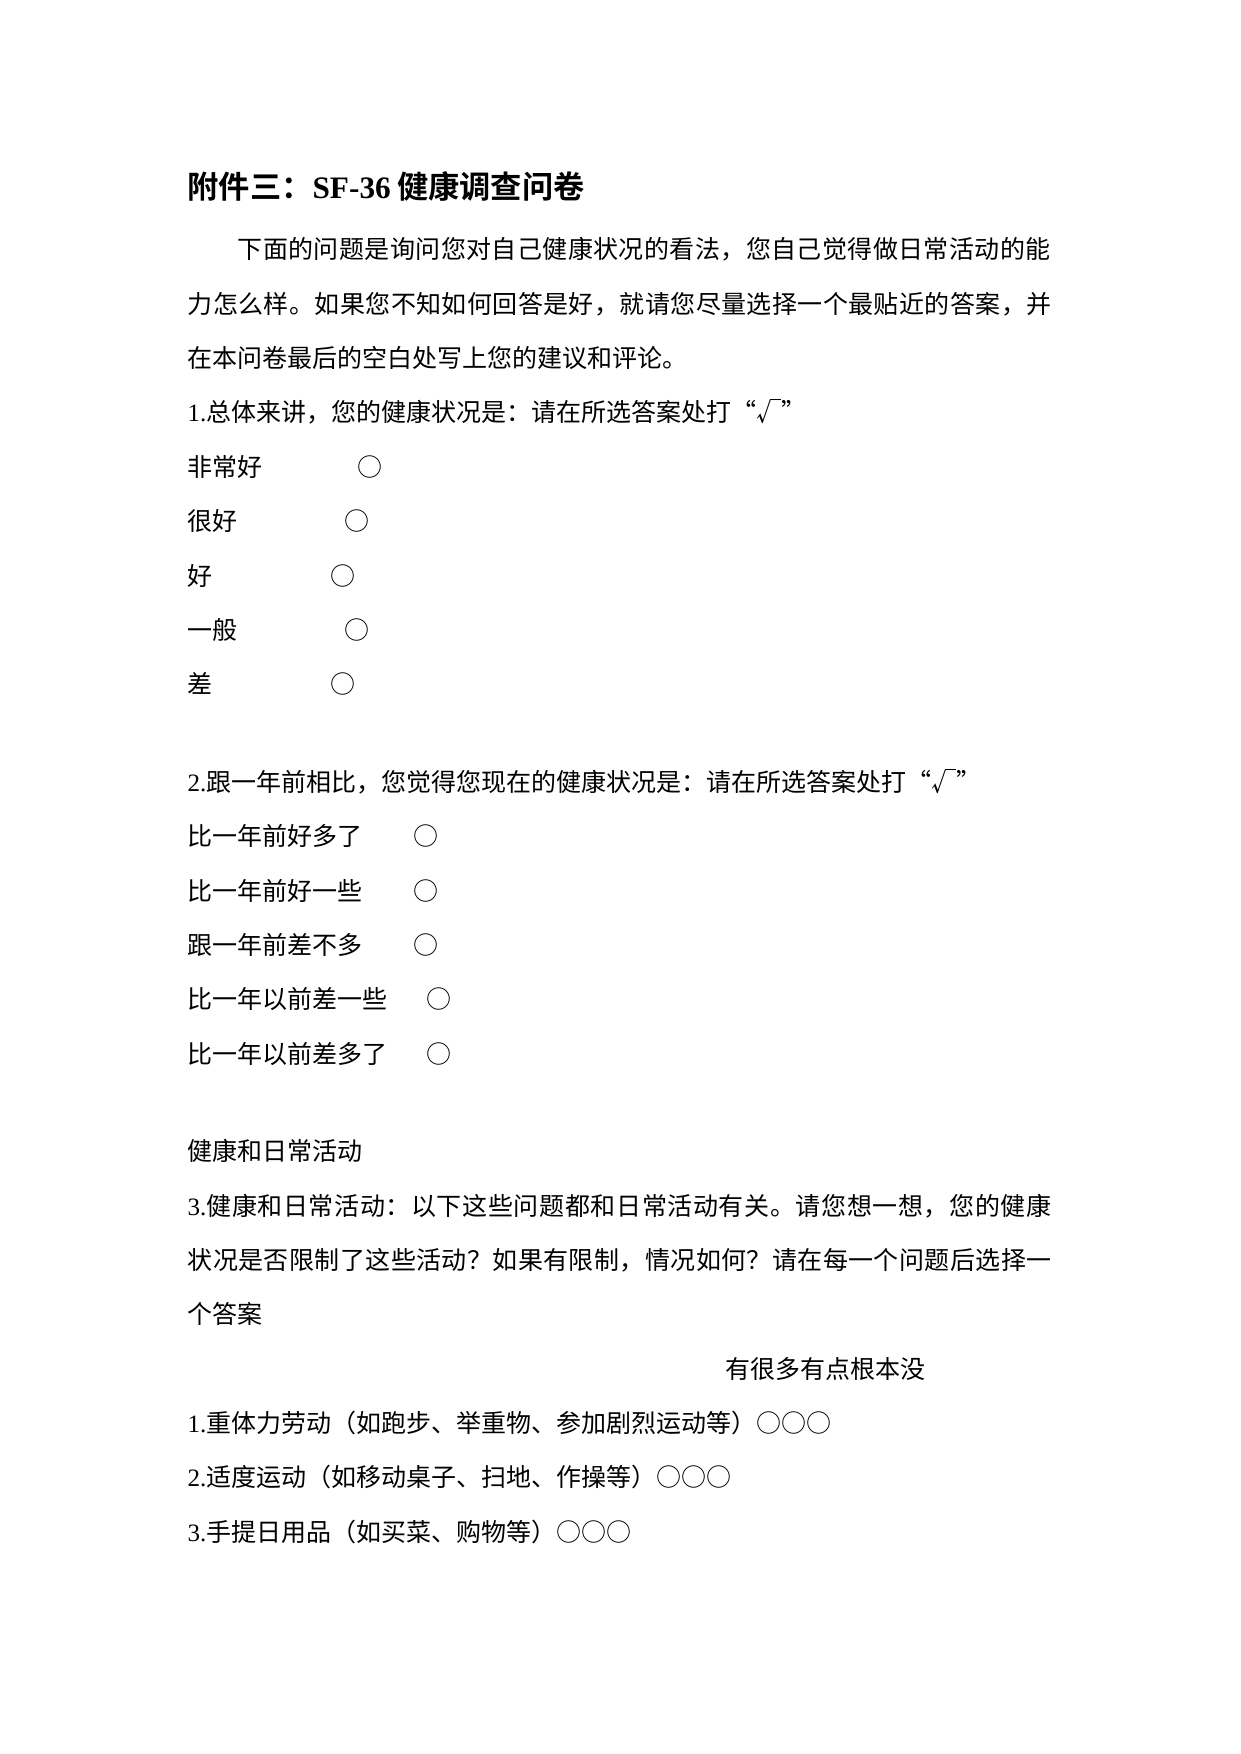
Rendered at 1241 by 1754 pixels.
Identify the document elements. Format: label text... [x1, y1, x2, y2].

text 比一年以前差多了 ○ [187, 1034, 1053, 1070]
text 比一年前好一些 ○ [187, 871, 1053, 907]
text 附件三：SF-36健康调查问卷 [187, 162, 1187, 207]
text 比一年以前差一些 ○ [187, 980, 1053, 1016]
text 健康和日常活动 [187, 1132, 1053, 1168]
text 1.总体来讲，您的健康状况是：请在所选答案处打“√” [187, 393, 1053, 429]
list 健康和日常活动：以下这些问题都和日常活动有关。请您想一想，您的健康状况是否限制了这些活动？如果有限制，情况如何？请在每一个问题后选择一个答案 [187, 1186, 1053, 1331]
text 3.手提日用品（如买菜、购物等）○○○ [187, 1512, 1053, 1548]
text 跟一年前差不多 ○ [187, 925, 1053, 962]
text 2.适度运动（如移动桌子、扫地、作操等）○○○ [187, 1458, 1053, 1494]
text 很好 ○ [187, 502, 1053, 538]
text 有很多有点根本没 [187, 1349, 1053, 1385]
text 一般 ○ [187, 610, 1053, 647]
text 好 ○ [187, 556, 1053, 592]
text 2.跟一年前相比，您觉得您现在的健康状况是：请在所选答案处打“√” [187, 762, 1053, 798]
text 下面的问题是询问您对自己健康状况的看法，您自己觉得做日常活动的能力怎么样。如果您不知如何回答是好，就请您尽量选择一个最贴近的答案，并在本问卷最后的空白处写上您的建议和评论。 [187, 230, 1053, 375]
text 非常好 ○ [187, 447, 1053, 483]
text 比一年前好多了 ○ [187, 817, 1053, 853]
text 1.重体力劳动（如跑步、举重物、参加剧烈运动等）○○○ [187, 1403, 1053, 1440]
text 差 ○ [187, 665, 1053, 701]
